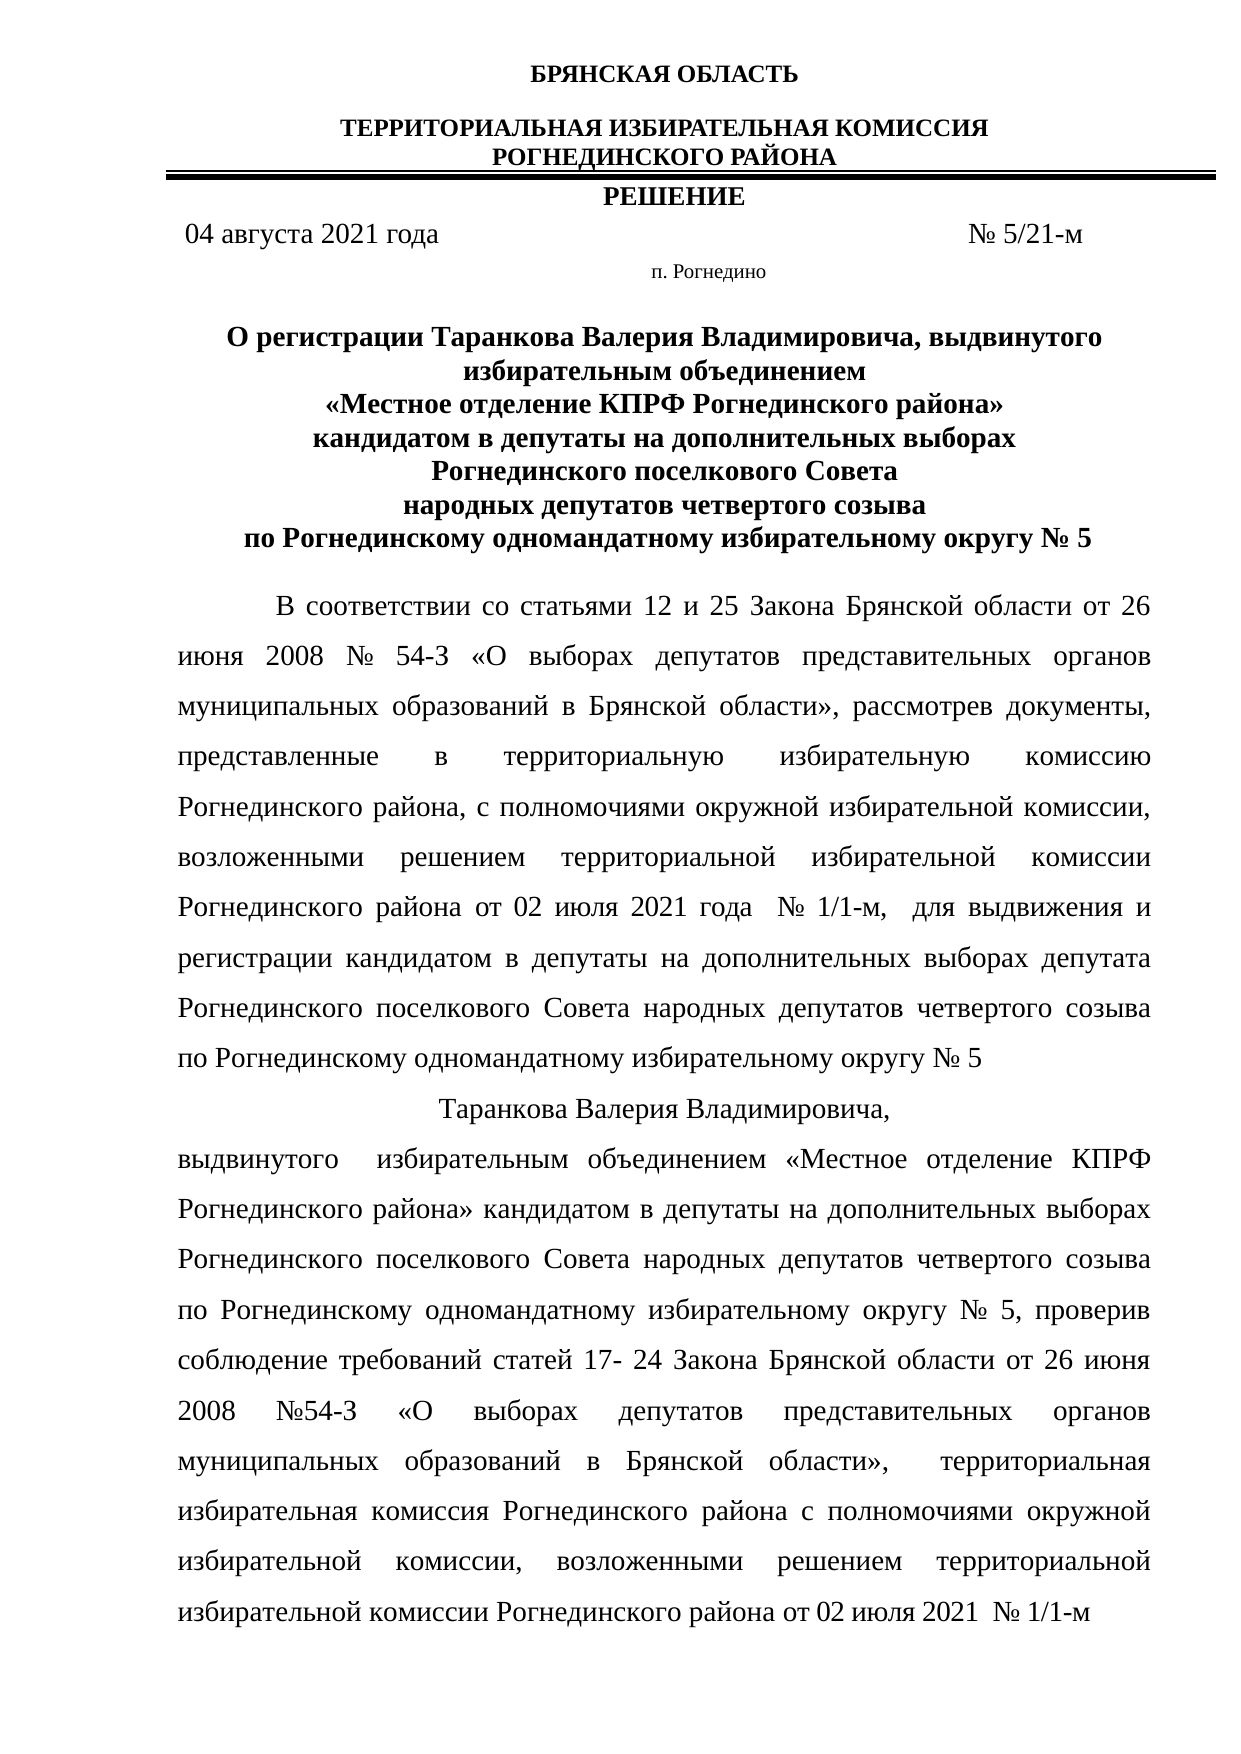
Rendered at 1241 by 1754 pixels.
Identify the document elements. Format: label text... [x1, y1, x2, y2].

table_header РЕШЕНИЕ [166, 180, 1216, 216]
table_cell № 5/21-м [694, 216, 1216, 259]
text О регистрации Таранкова Валерия Владимировича, выдвинутого избирательным объединением [177, 319, 1152, 386]
text Таранкова Валерия Владимировича, [177, 1091, 1152, 1124]
text народных депутатов четвертого созыва [177, 487, 1152, 521]
text выдвинутого избирательным объединением «Местное отделение КПРФ Рогнединского района» кандидатом в депутаты на дополнительных выборах Рогнединского поселкового Совета народных депутатов четвертого созыва по Рогнединскому одномандатному избирательному округу № 5, проверив соблюдение требований статей 17- 24 Закона Брянской области от 26 июня 2008 №54-З «О выборах депутатов представительных органов муниципальных образований в Брянской области», территориальная избирательная комиссия Рогнединского района с полномочиями окружной избирательной комиссии, возложенными решением территориальной избирательной комиссии Рогнединского района от 02 июля 2021 № 1/1-м [177, 1141, 1152, 1627]
text РОГНЕДИНСКОГО РАЙОНА [177, 142, 1152, 170]
text по Рогнединскому одномандатному избирательному округу № 5 [177, 521, 1152, 554]
text ТЕРРИТОРИАЛЬНАЯ ИЗБИРАТЕЛЬНАЯ КОМИССИЯ [177, 113, 1152, 142]
text БРЯНСКАЯ ОБЛАСТЬ [177, 59, 1152, 88]
text кандидатом в депутаты на дополнительных выборах Рогнединского поселкового Совета [177, 420, 1152, 487]
table_cell 04 августа 2021 года [166, 216, 694, 259]
text п. Рогнедино [177, 259, 1152, 283]
text «Местное отделение КПРФ Рогнединского района» [177, 386, 1152, 420]
title В соответствии со статьями 12 и 25 Закона Брянской области от 26 июня 2008 № 54-З «О выборах депутатов представительных органов муниципальных образований в Брянской области», рассмотрев документы, представленные в территориальную избирательную комиссию Рогнединского района, с полномочиями окружной избирательной комиссии, возложенными решением территориальной избирательной комиссии Рогнединского района от 02 июля 2021 года № 1/1-м, для выдвижения и регистрации кандидатом в депутаты на дополнительных выборах депутата Рогнединского поселкового Совета народных депутатов четвертого созыва по Рогнединскому одномандатному избирательному округу № 5 [177, 588, 1152, 1074]
